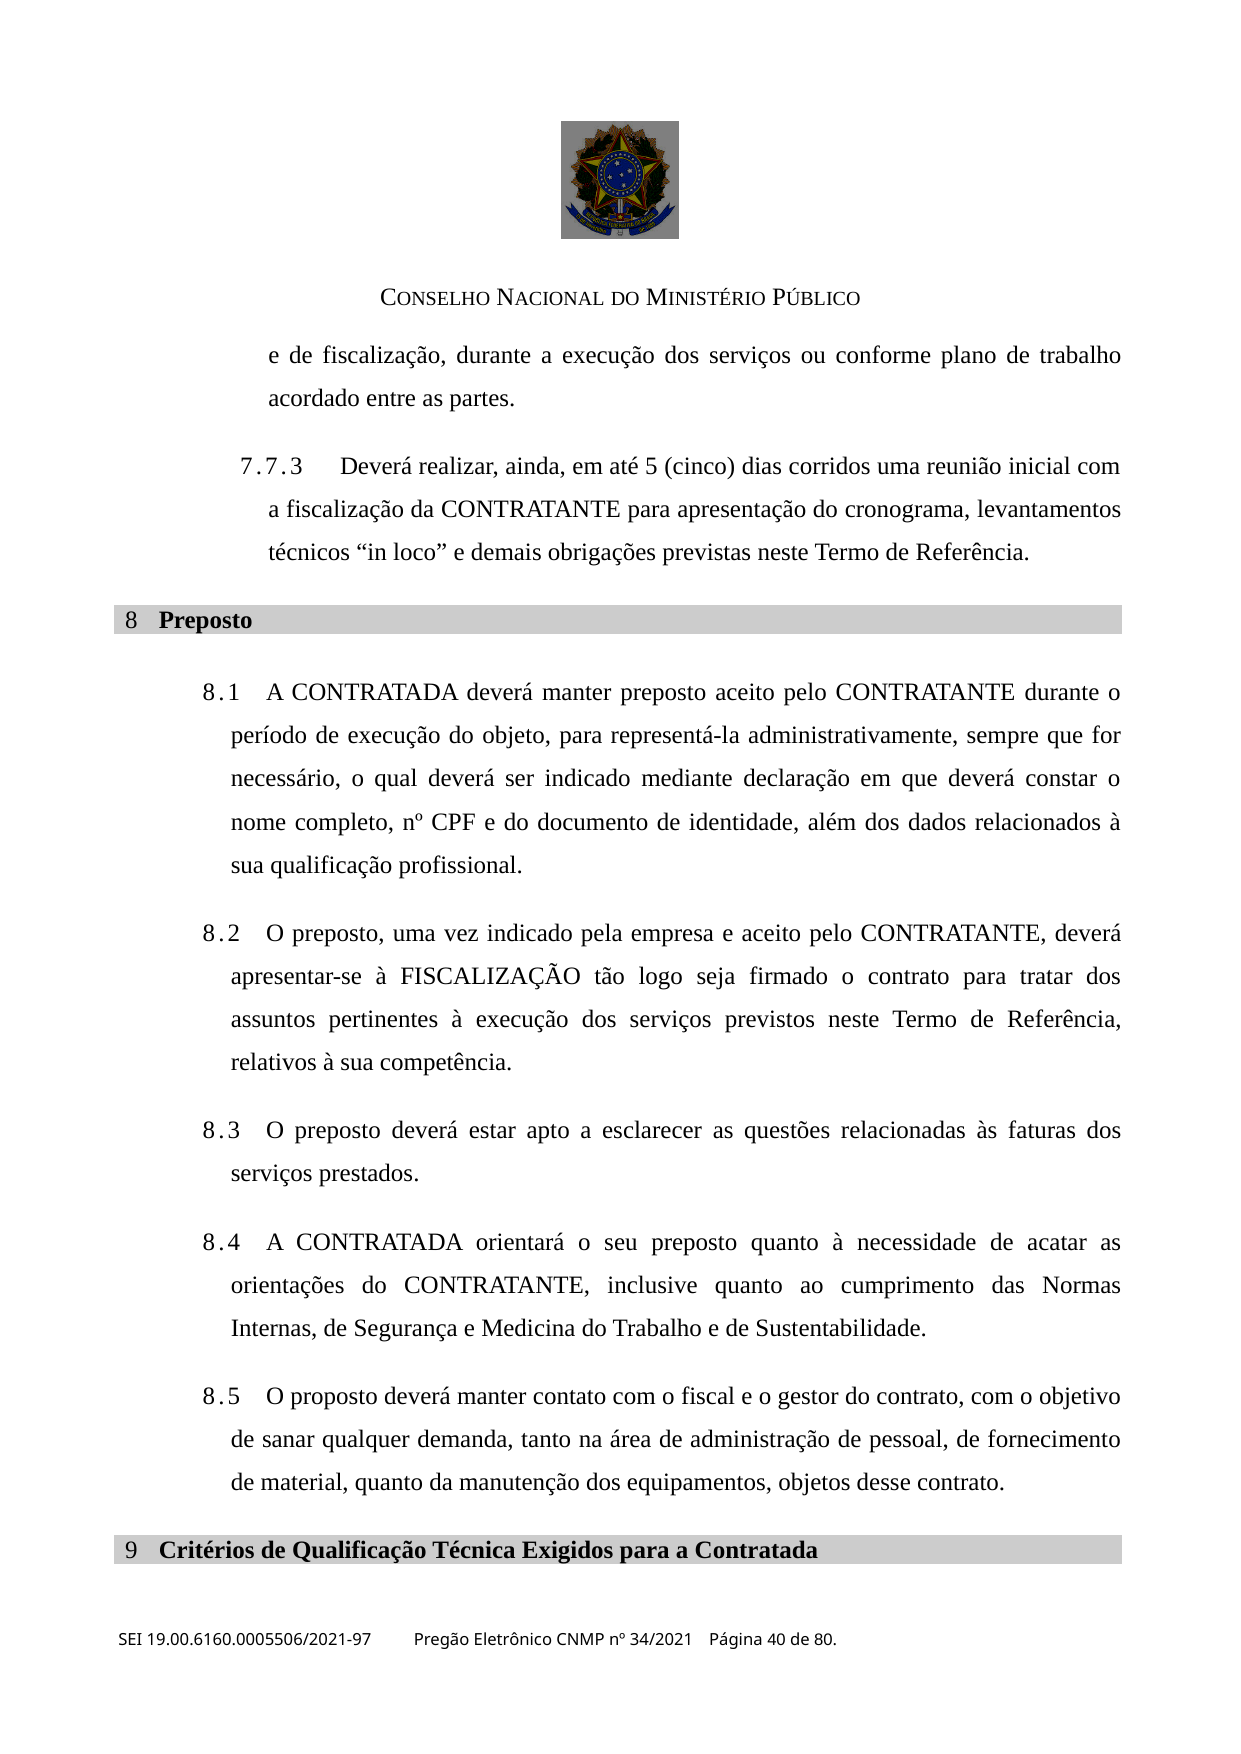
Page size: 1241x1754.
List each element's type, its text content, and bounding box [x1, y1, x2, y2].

list Critérios de Qualificação Técnica Exigidos para a Contratada [114, 1535, 1122, 1564]
list A CONTRATADA deverá manter preposto aceito pelo CONTRATANTE durante o período de execução do objeto, para representá-la administrativamente, sempre que for necessário, o qual deverá ser indicado mediante declaração em que deverá constar o nome completo, nº CPF e do documento de identidade, além dos dados relacionados à sua qualificação profissional. [193, 677, 1122, 878]
list Deverá realizar, ainda, em até 5 (cinco) dias corridos uma reunião inicial com a fiscalização da CONTRATANTE para apresentação do cronograma, levantamentos técnicos “in loco” e demais obrigações previstas neste Termo de Referência. [231, 451, 1122, 566]
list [231, 340, 1122, 412]
list A CONTRATADA orientará o seu preposto quanto à necessidade de acatar as orientações do CONTRATANTE, inclusive quanto ao cumprimento das Normas Internas, de Segurança e Medicina do Trabalho e de Sustentabilidade. [193, 1227, 1122, 1342]
list O preposto deverá estar apto a esclarecer as questões relacionadas às faturas dos serviços prestados. [193, 1115, 1122, 1187]
list O proposto deverá manter contato com o fiscal e o gestor do contrato, com o objetivo de sanar qualquer demanda, tanto na área de administração de pessoal, de fornecimento de material, quanto da manutenção dos equipamentos, objetos desse contrato. [193, 1381, 1122, 1496]
list O preposto, uma vez indicado pela empresa e aceito pelo CONTRATANTE, deverá apresentar-se à FISCALIZAÇÃO tão logo seja firmado o contrato para tratar dos assuntos pertinentes à execução dos serviços previstos neste Termo de Referência, relativos à sua competência. [193, 918, 1122, 1076]
list Preposto [114, 605, 1122, 634]
